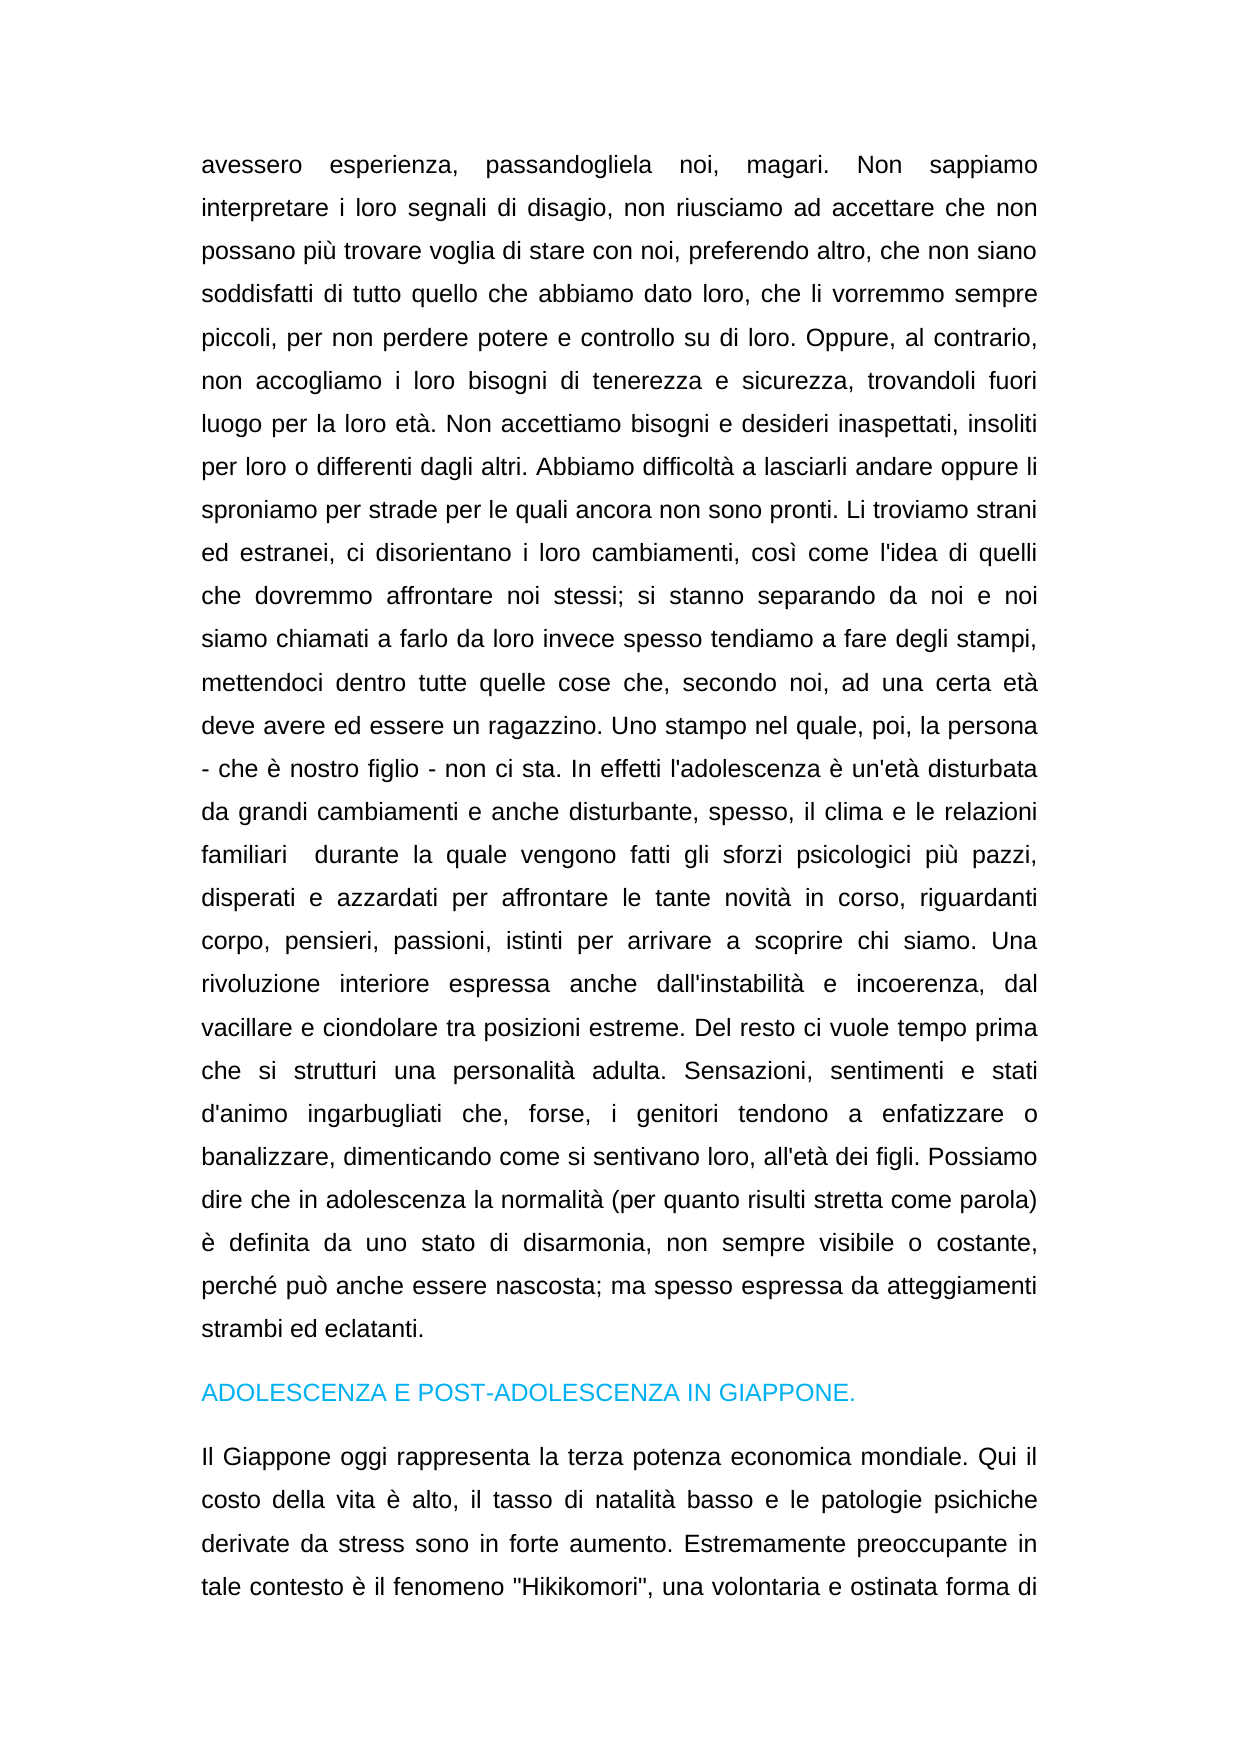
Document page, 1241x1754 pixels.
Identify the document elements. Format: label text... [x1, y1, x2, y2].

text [201, 1442, 1039, 1600]
text ADOLESCENZA E POST-ADOLESCENZA IN GIAPPONE. [201, 1378, 1039, 1407]
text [201, 150, 1039, 1343]
